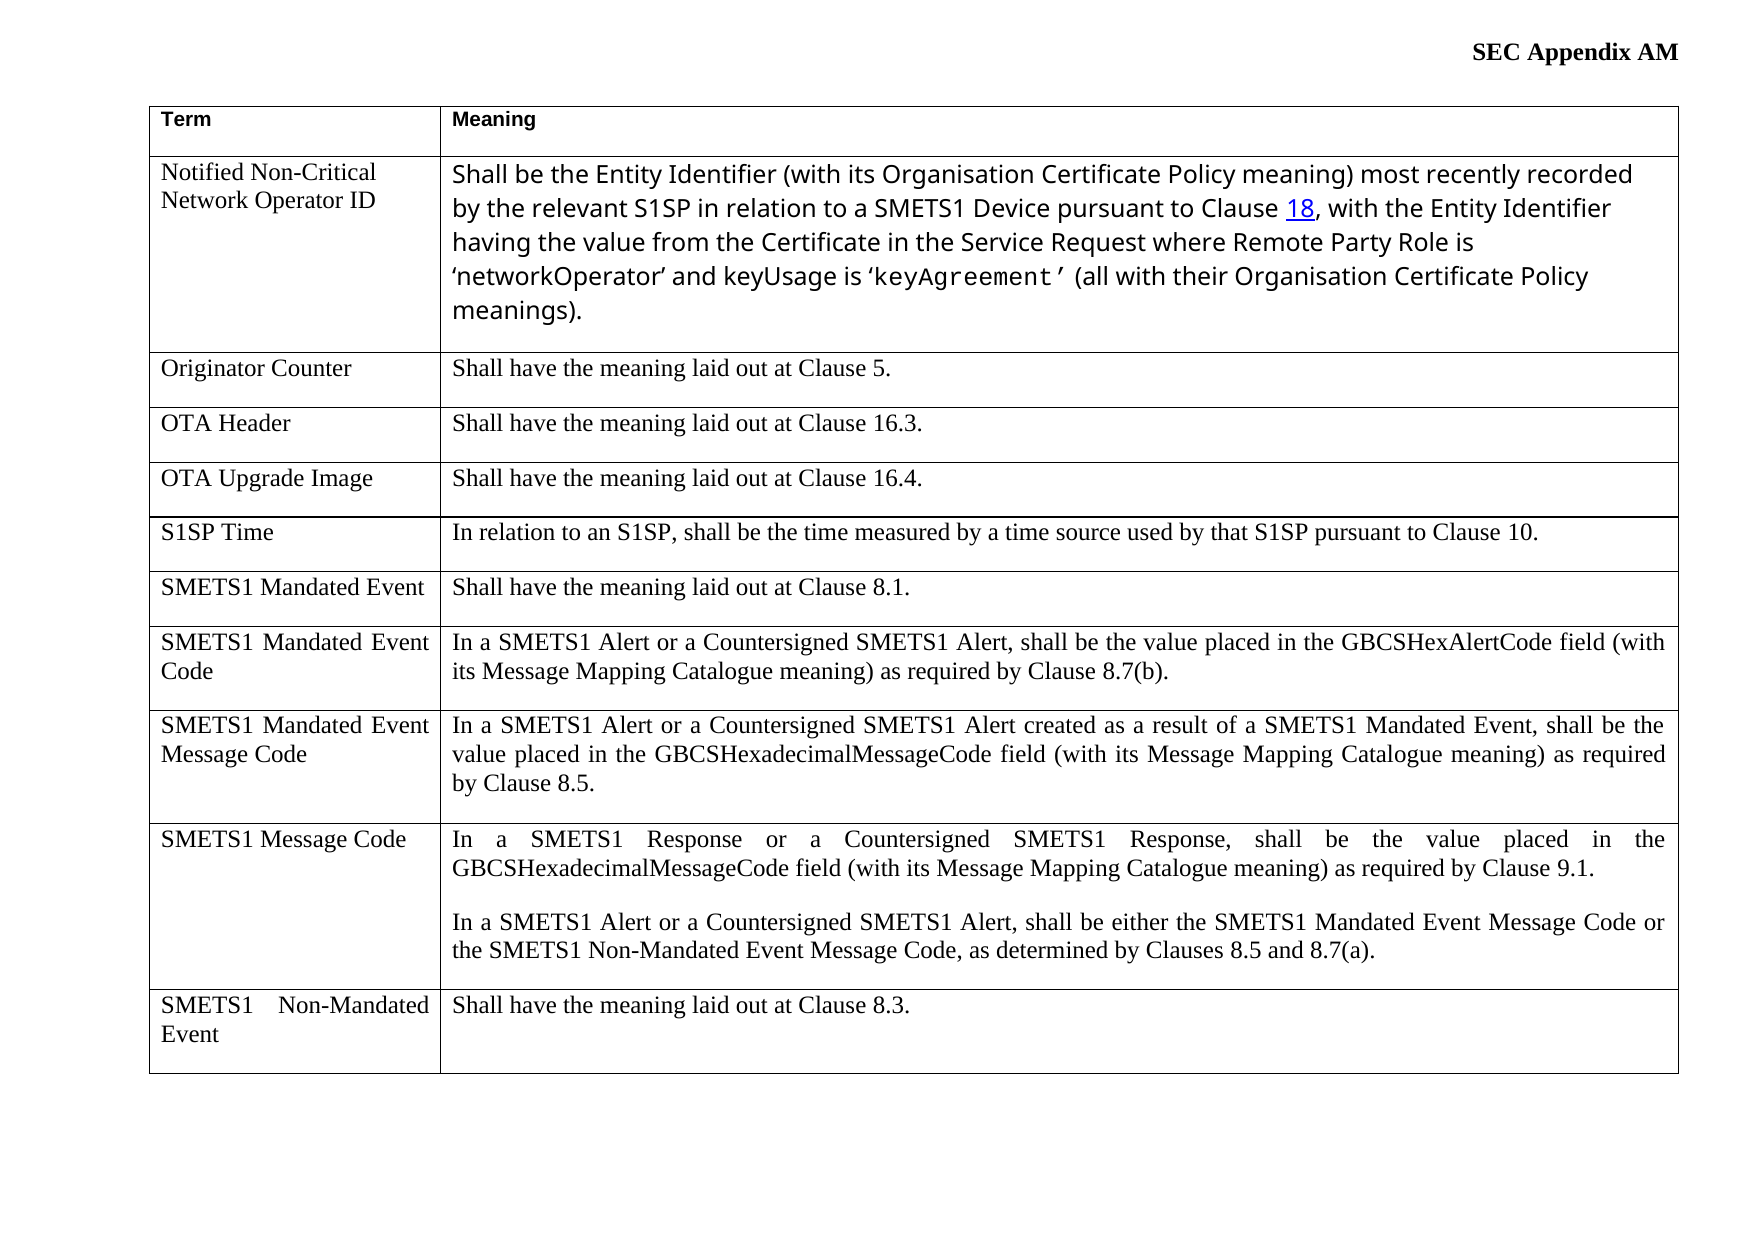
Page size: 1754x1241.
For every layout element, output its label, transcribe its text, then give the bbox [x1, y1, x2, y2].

table_cell In a SMETS1 Alert or a Countersigned SMETS1 Alert created as a result of a SMETS1 Mandated Event, shall be the value placed in the GBCSHexadecimalMessageCode field (with its Message Mapping Catalogue meaning) as required by Clause 8.5. [441, 711, 1678, 823]
table_cell Shall have the meaning laid out at Clause 8.3. [441, 990, 1678, 1073]
table_cell Shall have the meaning laid out at Clause 16.4. [441, 463, 1678, 516]
table_cell Notified Non-Critical Network Operator ID [150, 157, 440, 352]
table_cell SMETS1 Message Code [150, 824, 440, 989]
table_cell Originator Counter [150, 353, 440, 407]
table_header Meaning [441, 107, 1678, 156]
table_cell SMETS1 Mandated Event Message Code [150, 711, 440, 823]
table_cell OTA Header [150, 408, 440, 462]
table_header Term [150, 107, 440, 156]
table_cell Shall have the meaning laid out at Clause 5. [441, 353, 1678, 407]
table_cell Shall be the Entity Identifier (with its Organisation Certificate Policy meaning) most recently recorded by the relevant S1SP in relation to a SMETS1 Device pursuant to Clause 18, with the Entity Identifier having the value from the Certificate in the Service Request where Remote Party Role is ‘networkOperator’ and keyUsage is ‘keyAgreement’ (all with their Organisation Certificate Policy meanings). [441, 157, 1678, 352]
table_cell Shall have the meaning laid out at Clause 16.3. [441, 408, 1678, 462]
table_cell Shall have the meaning laid out at Clause 8.1. [441, 572, 1678, 626]
table_cell SMETS1 Mandated Event Code [150, 627, 440, 709]
table_cell In relation to an S1SP, shall be the time measured by a time source used by that S1SP pursuant to Clause 10. [441, 518, 1678, 571]
table_cell SMETS1 Mandated Event [150, 572, 440, 626]
table_cell SMETS1 Non-Mandated Event [150, 990, 440, 1073]
table_cell OTA Upgrade Image [150, 463, 440, 516]
table_cell S1SP Time [150, 518, 440, 571]
table_cell In a SMETS1 Alert or a Countersigned SMETS1 Alert, shall be the value placed in the GBCSHexAlertCode field (with its Message Mapping Catalogue meaning) as required by Clause 8.7(b). [441, 627, 1678, 709]
table_cell In a SMETS1 Response or a Countersigned SMETS1 Response, shall be the value placed in the GBCSHexadecimalMessageCode field (with its Message Mapping Catalogue meaning) as required by Clause 9.1. In a SMETS1 Alert or a Countersigned SMETS1 Alert, shall be either the SMETS1 Mandated Event Message Code or the SMETS1 Non-Mandated Event Message Code, as determined by Clauses 8.5 and 8.7(a). [441, 824, 1678, 989]
